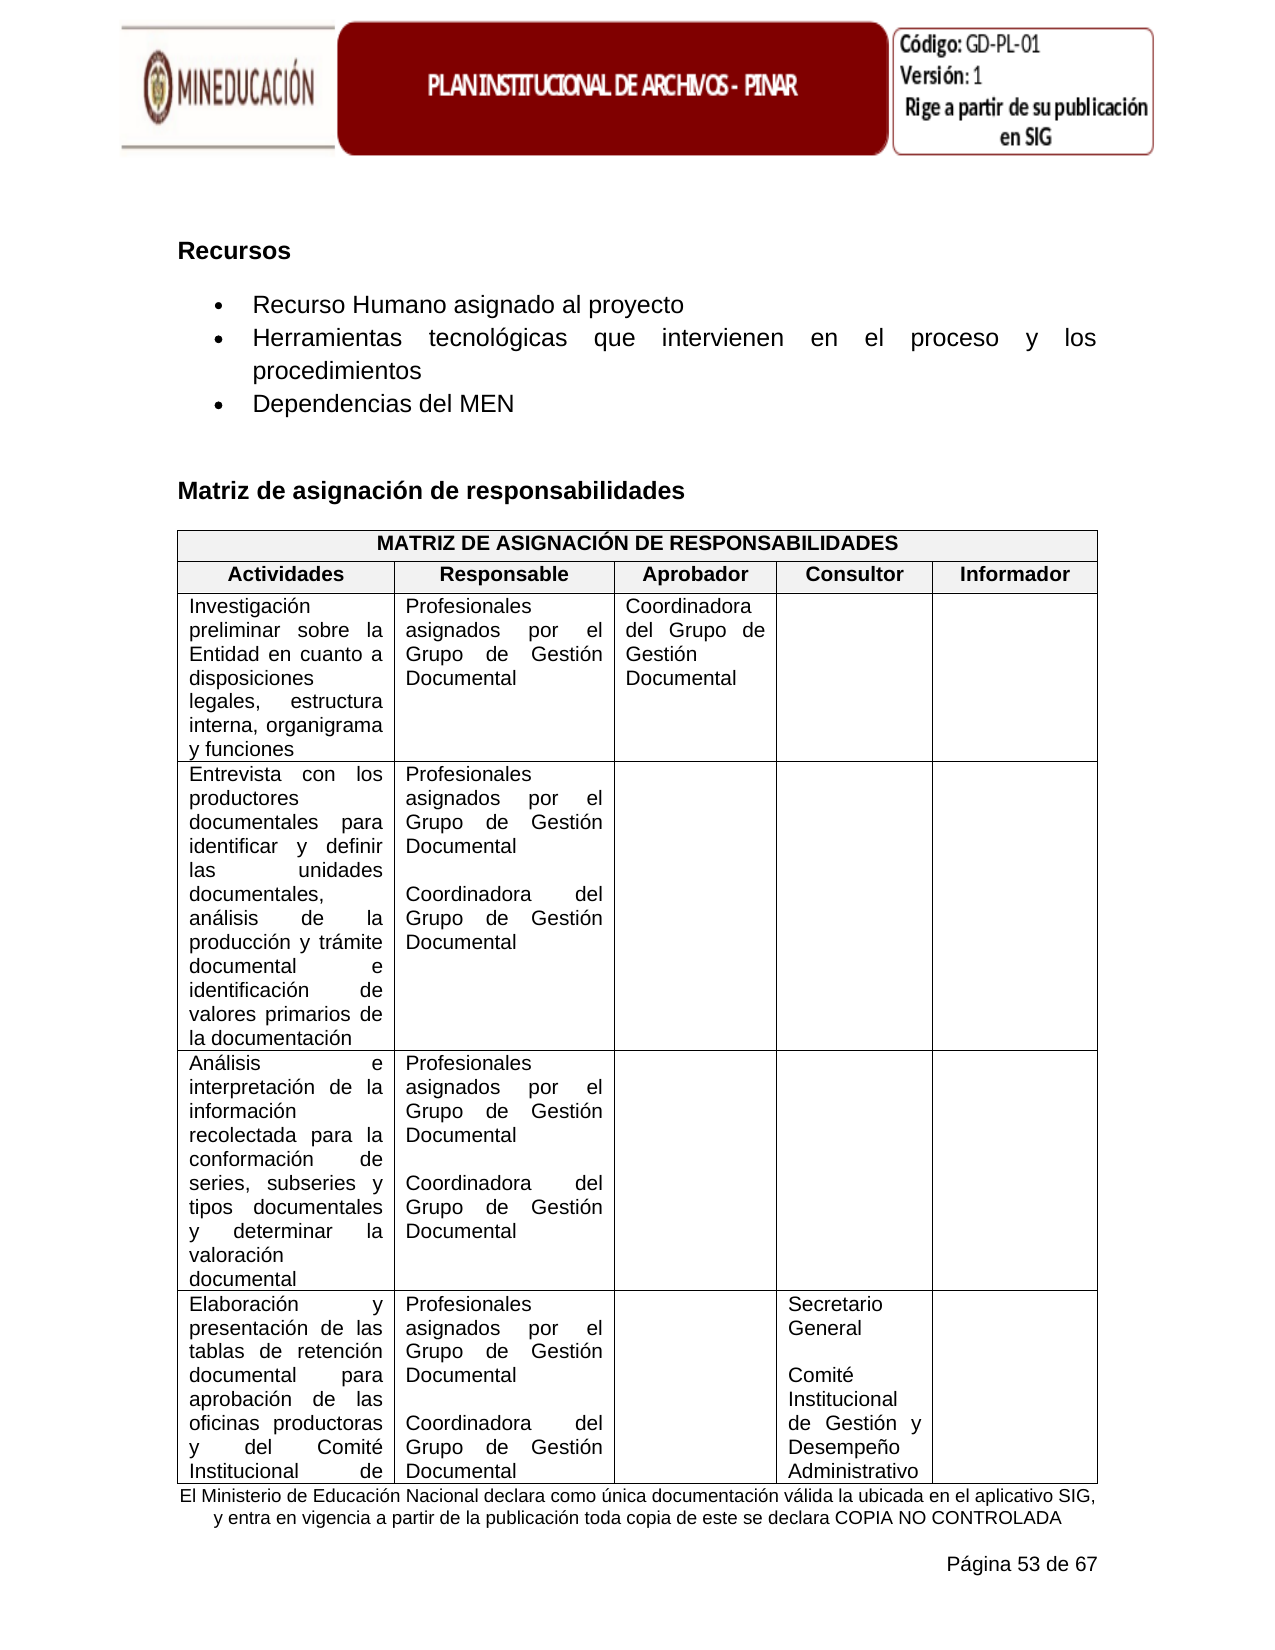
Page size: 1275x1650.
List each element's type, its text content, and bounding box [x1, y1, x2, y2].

list Dependencias del MEN [215, 389, 1098, 418]
list Herramientas tecnológicas que intervienen en el proceso y los procedimientos [215, 323, 1098, 385]
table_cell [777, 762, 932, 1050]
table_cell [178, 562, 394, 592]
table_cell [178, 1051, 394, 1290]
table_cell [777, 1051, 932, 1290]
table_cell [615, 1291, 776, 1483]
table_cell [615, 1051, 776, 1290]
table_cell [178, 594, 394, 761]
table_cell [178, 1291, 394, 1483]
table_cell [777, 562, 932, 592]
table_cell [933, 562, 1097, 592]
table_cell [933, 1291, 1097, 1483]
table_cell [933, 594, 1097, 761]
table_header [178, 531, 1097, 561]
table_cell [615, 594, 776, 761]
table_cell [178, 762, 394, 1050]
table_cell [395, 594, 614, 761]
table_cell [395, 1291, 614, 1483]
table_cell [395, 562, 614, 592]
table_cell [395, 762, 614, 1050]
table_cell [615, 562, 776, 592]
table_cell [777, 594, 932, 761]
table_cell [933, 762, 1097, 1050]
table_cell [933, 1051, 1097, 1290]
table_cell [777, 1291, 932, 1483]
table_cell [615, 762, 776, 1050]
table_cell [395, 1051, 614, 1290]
list Recurso Humano asignado al proyecto [215, 290, 1098, 319]
text Matriz de asignación de responsabilidades [177, 476, 1098, 505]
text Recursos [177, 236, 1098, 265]
